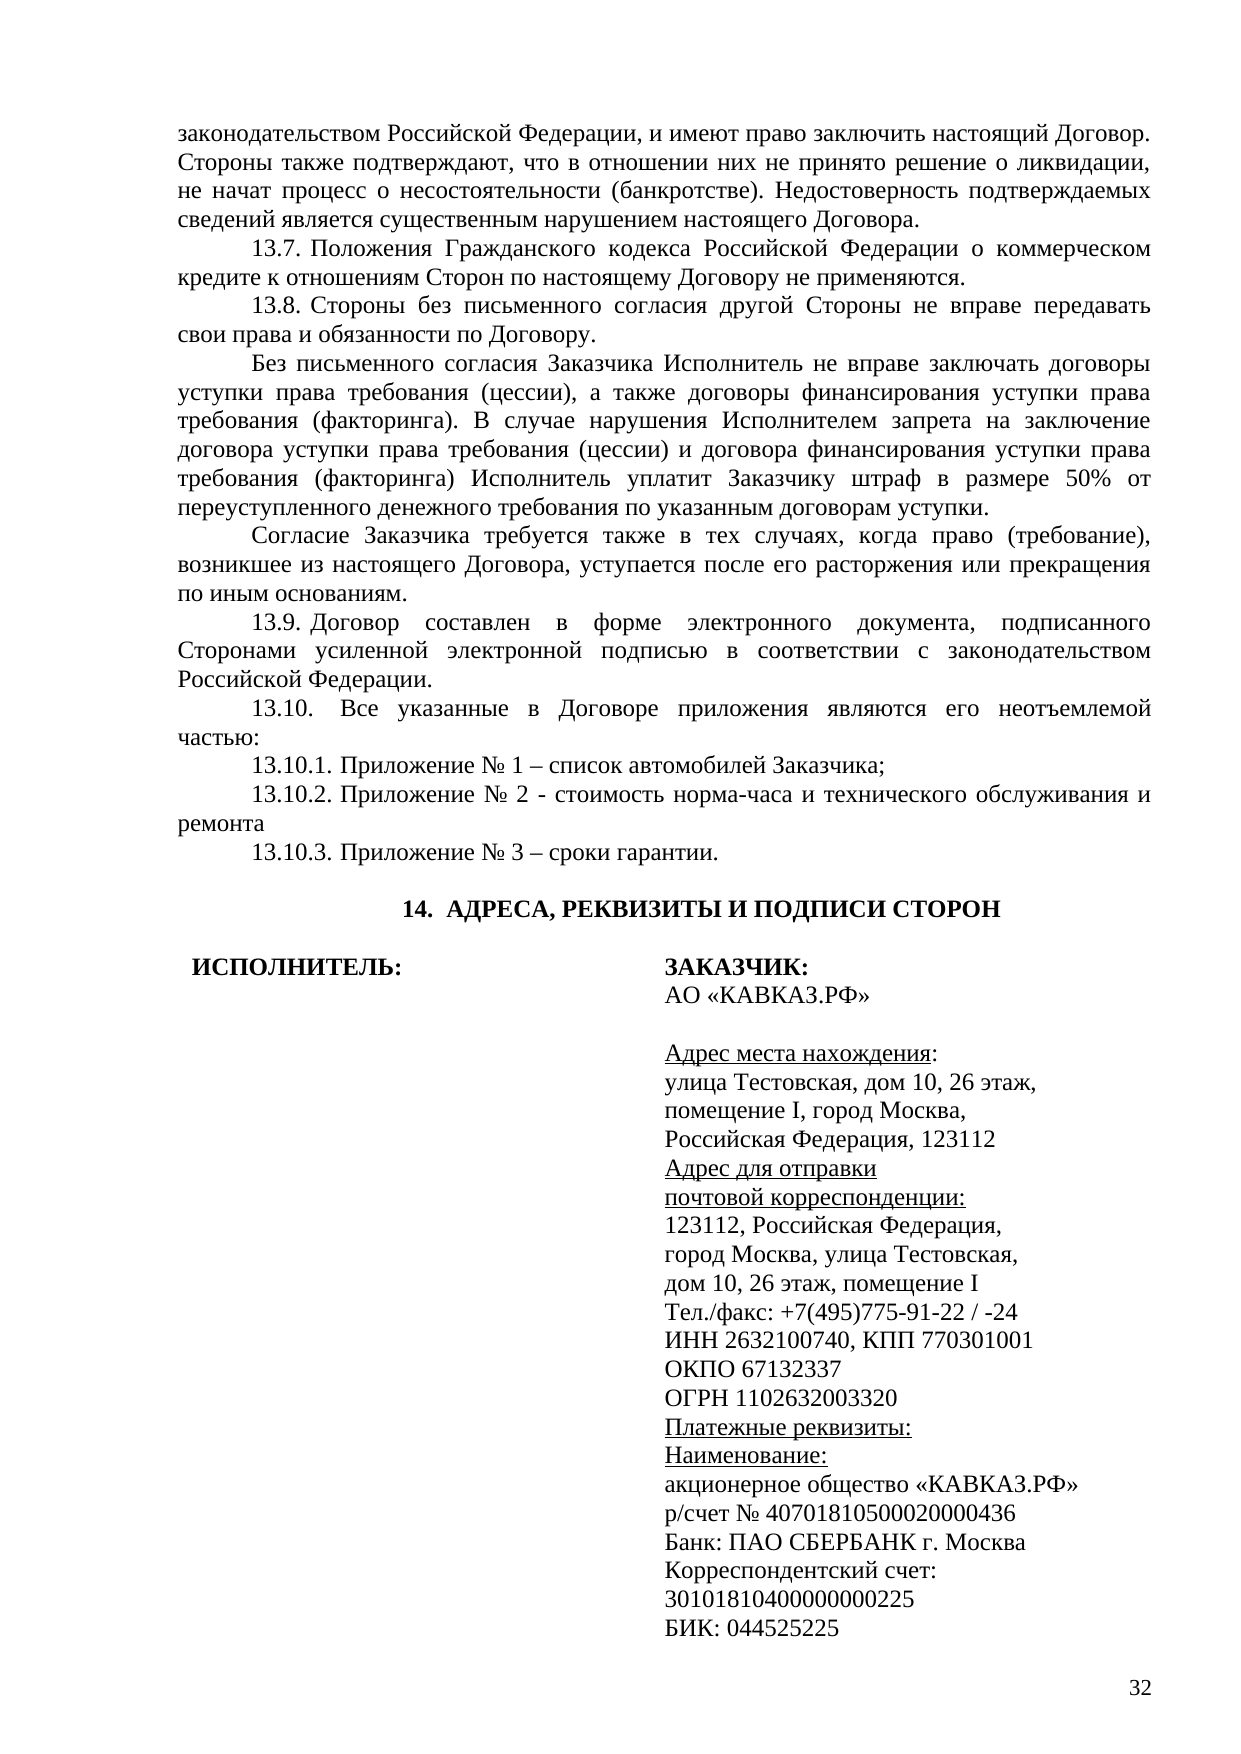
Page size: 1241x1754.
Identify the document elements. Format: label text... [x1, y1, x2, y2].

list Приложение № 1 – список автомобилей Заказчика; [177, 751, 1152, 779]
text Согласие Заказчика требуется также в тех случаях, когда право (требование), возникшее из настоящего Договора, уступается после его расторжения или прекращения по иным основаниям. [177, 521, 1152, 607]
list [177, 118, 1152, 233]
list Все указанные в Договоре приложения являются его неотъемлемой частью: [177, 693, 1152, 751]
list Приложение № 2 - стоимость норма-часа и технического обслуживания и ремонта [177, 779, 1152, 837]
list Положения Гражданского кодекса Российской Федерации о коммерческом кредите к отношениям Сторон по настоящему Договору не применяются. [177, 233, 1152, 291]
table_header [166, 952, 653, 1642]
text Без письменного согласия Заказчика Исполнитель не вправе заключать договоры уступки права требования (цессии), а также договоры финансирования уступки права требования (факторинга). В случае нарушения Исполнителем запрета на заключение договора уступки права требования (цессии) и договора финансирования уступки права требования (факторинга) Исполнитель уплатит Заказчику штраф в размере 50% от переуступленного денежного требования по указанным договорам уступки. [177, 348, 1152, 521]
list Договор составлен в форме электронного документа, подписанного Сторонами усиленной электронной подписью в соответствии с законодательством Российской Федерации. [177, 607, 1152, 693]
list Приложение № 3 – сроки гарантии. [177, 837, 1152, 866]
list АДРЕСА, РЕКВИЗИТЫ И ПОДПИСИ СТОРОН [177, 894, 1152, 923]
list Стороны без письменного согласия другой Стороны не вправе передавать свои права и обязанности по Договору. [177, 291, 1152, 348]
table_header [653, 952, 1140, 1642]
